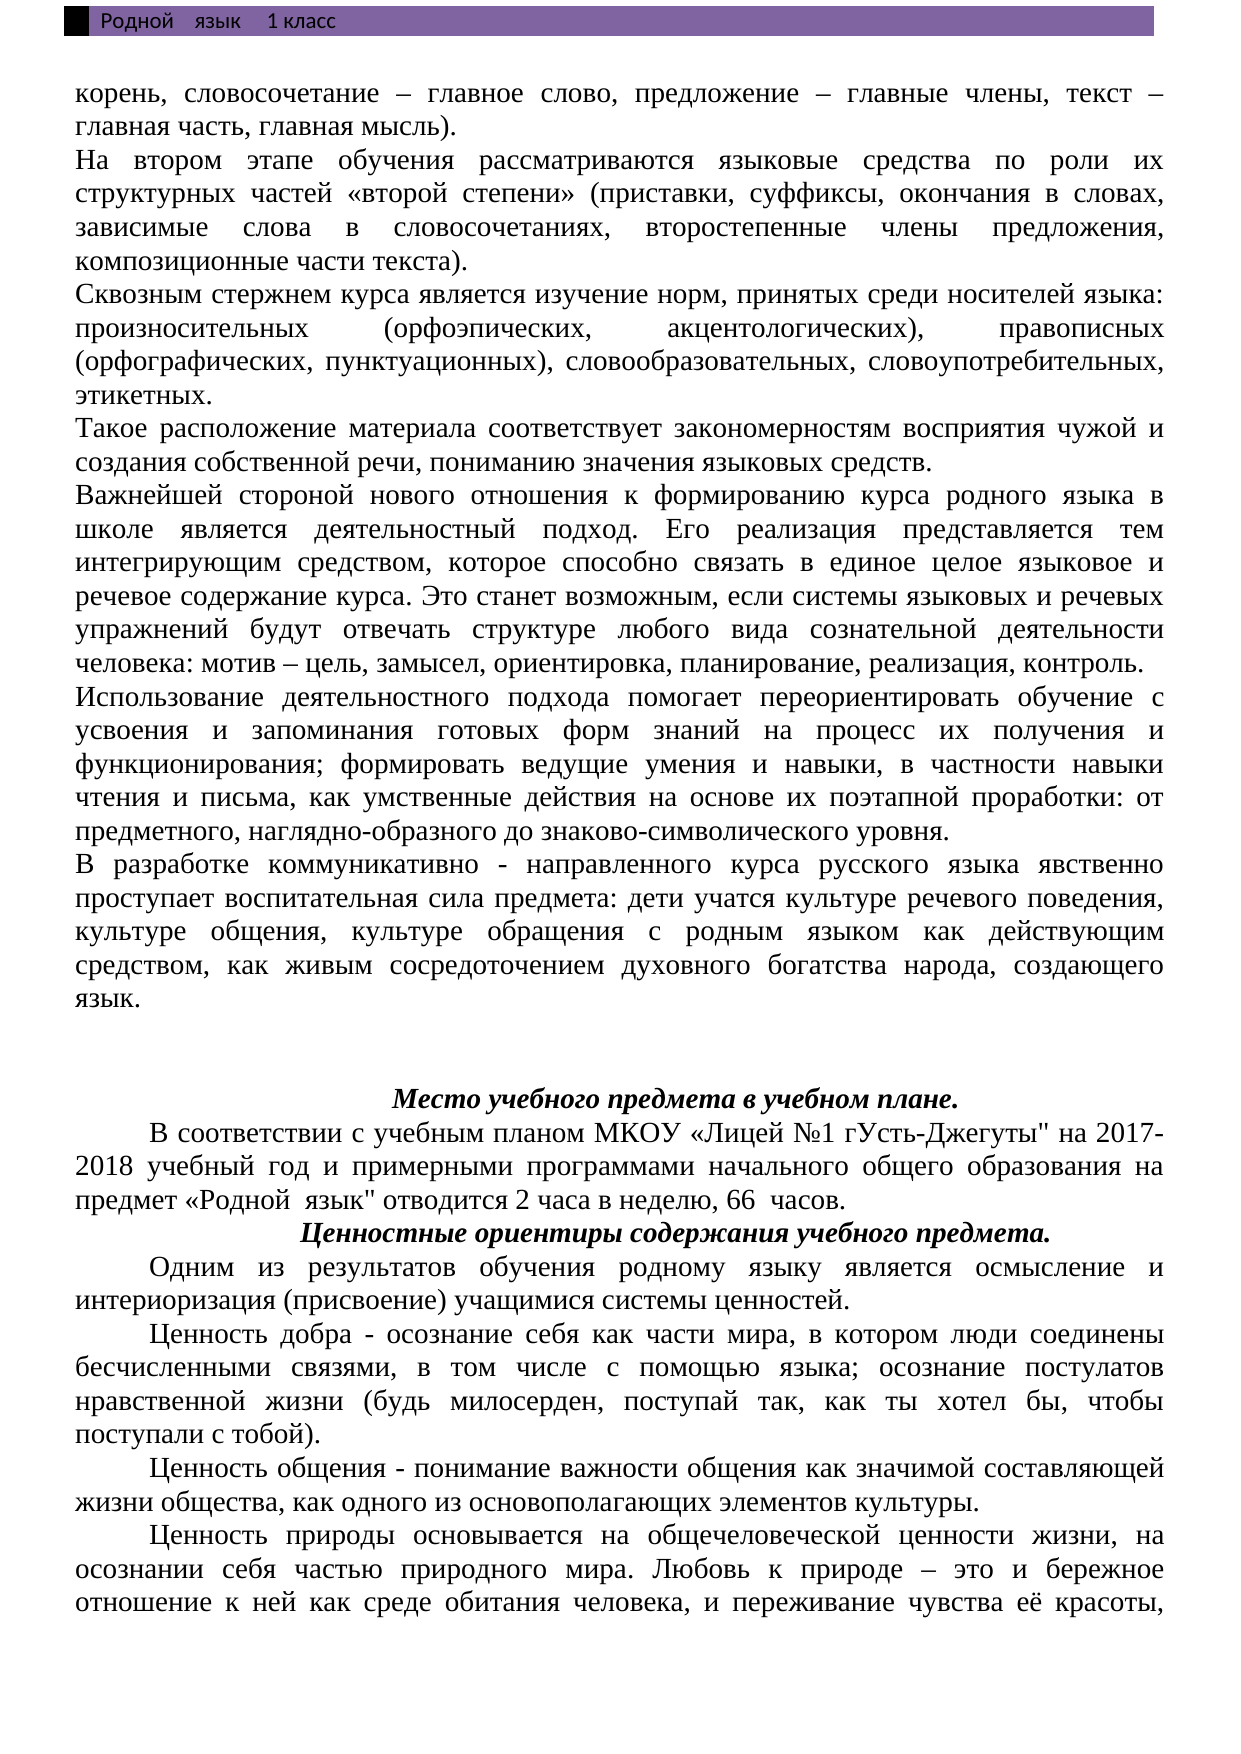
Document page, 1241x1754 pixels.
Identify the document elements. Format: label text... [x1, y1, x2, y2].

text Ценность общения - понимание важности общения как значимой составляющей жизни общества, как одного из основополагающих элементов культуры. [75, 1450, 1165, 1517]
text На втором этапе обучения рассматриваются языковые средства по роли их структурных частей «второй степени» (приставки, суффиксы, окончания в словах, зависимые слова в словосочетаниях, второстепенные члены предложения, композиционные части текста). [75, 142, 1165, 276]
text Такое расположение материала соответствует закономерностям восприятия чужой и создания собственной речи, пониманию значения языковых средств. [75, 410, 1165, 477]
text Использование деятельностного подхода помогает переориентировать обучение с усвоения и запоминания готовых форм знаний на процесс их получения и функционирования; формировать ведущие умения и навыки, в частности навыки чтения и письма, как умственные действия на основе их поэтапной проработки: от предметного, наглядно-образного до знаково-символического уровня. [75, 679, 1165, 846]
text Важнейшей стороной нового отношения к формированию курса родного языка в школе является деятельностный подход. Его реализация представляется тем интегрирующим средством, которое способно связать в единое целое языковое и речевое содержание курса. Это станет возможным, если системы языковых и речевых упражнений будут отвечать структуре любого вида сознательной деятельности человека: мотив – цель, замысел, ориентировка, планирование, реализация, контроль. [75, 477, 1165, 679]
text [75, 1517, 1165, 1618]
text Сквозным стержнем курса является изучение норм, принятых среди носителей языка: произносительных (орфоэпических, акцентологических), правописных (орфографических, пунктуационных), словообразовательных, словоупотребительных, этикетных. [75, 276, 1165, 410]
list Место учебного предмета в учебном плане. [186, 1081, 1165, 1115]
text Ценность добра - осознание себя как части мира, в котором люди соединены бесчисленными связями, в том числе с помощью языка; осознание постулатов нравственной жизни (будь милосерден, поступай так, как ты хотел бы, чтобы поступали с тобой). [75, 1316, 1165, 1450]
list Ценностные ориентиры содержания учебного предмета. [186, 1215, 1165, 1249]
text Одним из результатов обучения родному языку является осмысление и интериоризация (присвоение) учащимися системы ценностей. [75, 1249, 1165, 1316]
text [75, 75, 1165, 142]
text В разработке коммуникативно - направленного курса русского языка явственно проступает воспитательная сила предмета: дети учатся культуре речевого поведения, культуре общения, культуре обращения с родным языком как действующим средством, как живым сосредоточением духовного богатства народа, создающего язык. [75, 846, 1165, 1014]
text В соответствии с учебным планом МКОУ «Лицей №1 гУсть-Джегуты" на 2017-2018 учебный год и примерными программами начального общего образования на предмет «Родной язык" отводится 2 часа в неделю, 66 часов. [75, 1115, 1165, 1215]
